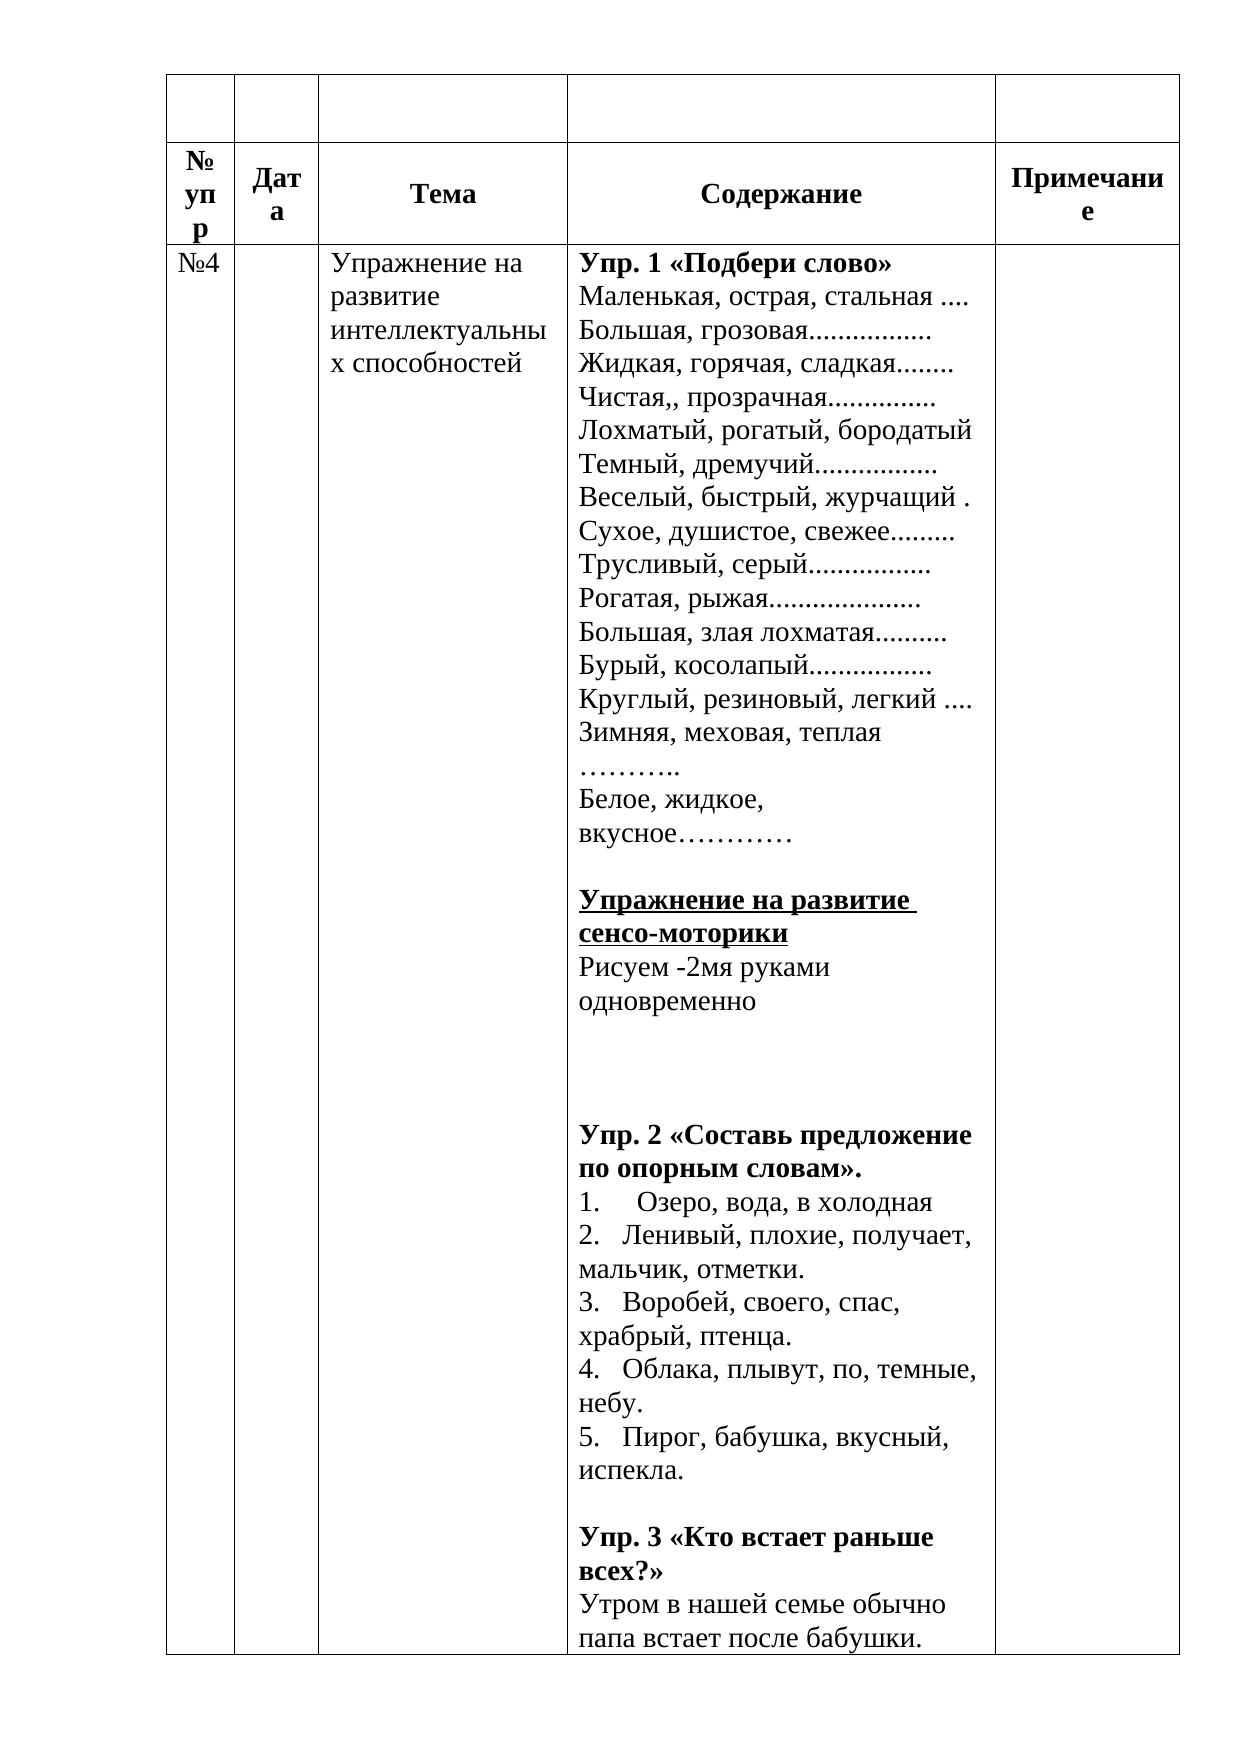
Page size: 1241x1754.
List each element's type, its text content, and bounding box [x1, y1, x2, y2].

table_cell [235, 75, 318, 142]
table_cell [996, 245, 1179, 1653]
table_cell № упр [167, 143, 234, 244]
table_cell [996, 75, 1179, 142]
table_cell №3 [167, 75, 234, 142]
table_cell Дата [235, 143, 318, 244]
table_cell [235, 245, 318, 1653]
table_cell Примечание [996, 143, 1179, 244]
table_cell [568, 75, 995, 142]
table_cell Содержание [568, 143, 995, 244]
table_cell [319, 245, 567, 1653]
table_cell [319, 75, 567, 142]
table_cell №4 [167, 245, 234, 1653]
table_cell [568, 245, 995, 1653]
table_cell Тема [319, 143, 567, 244]
